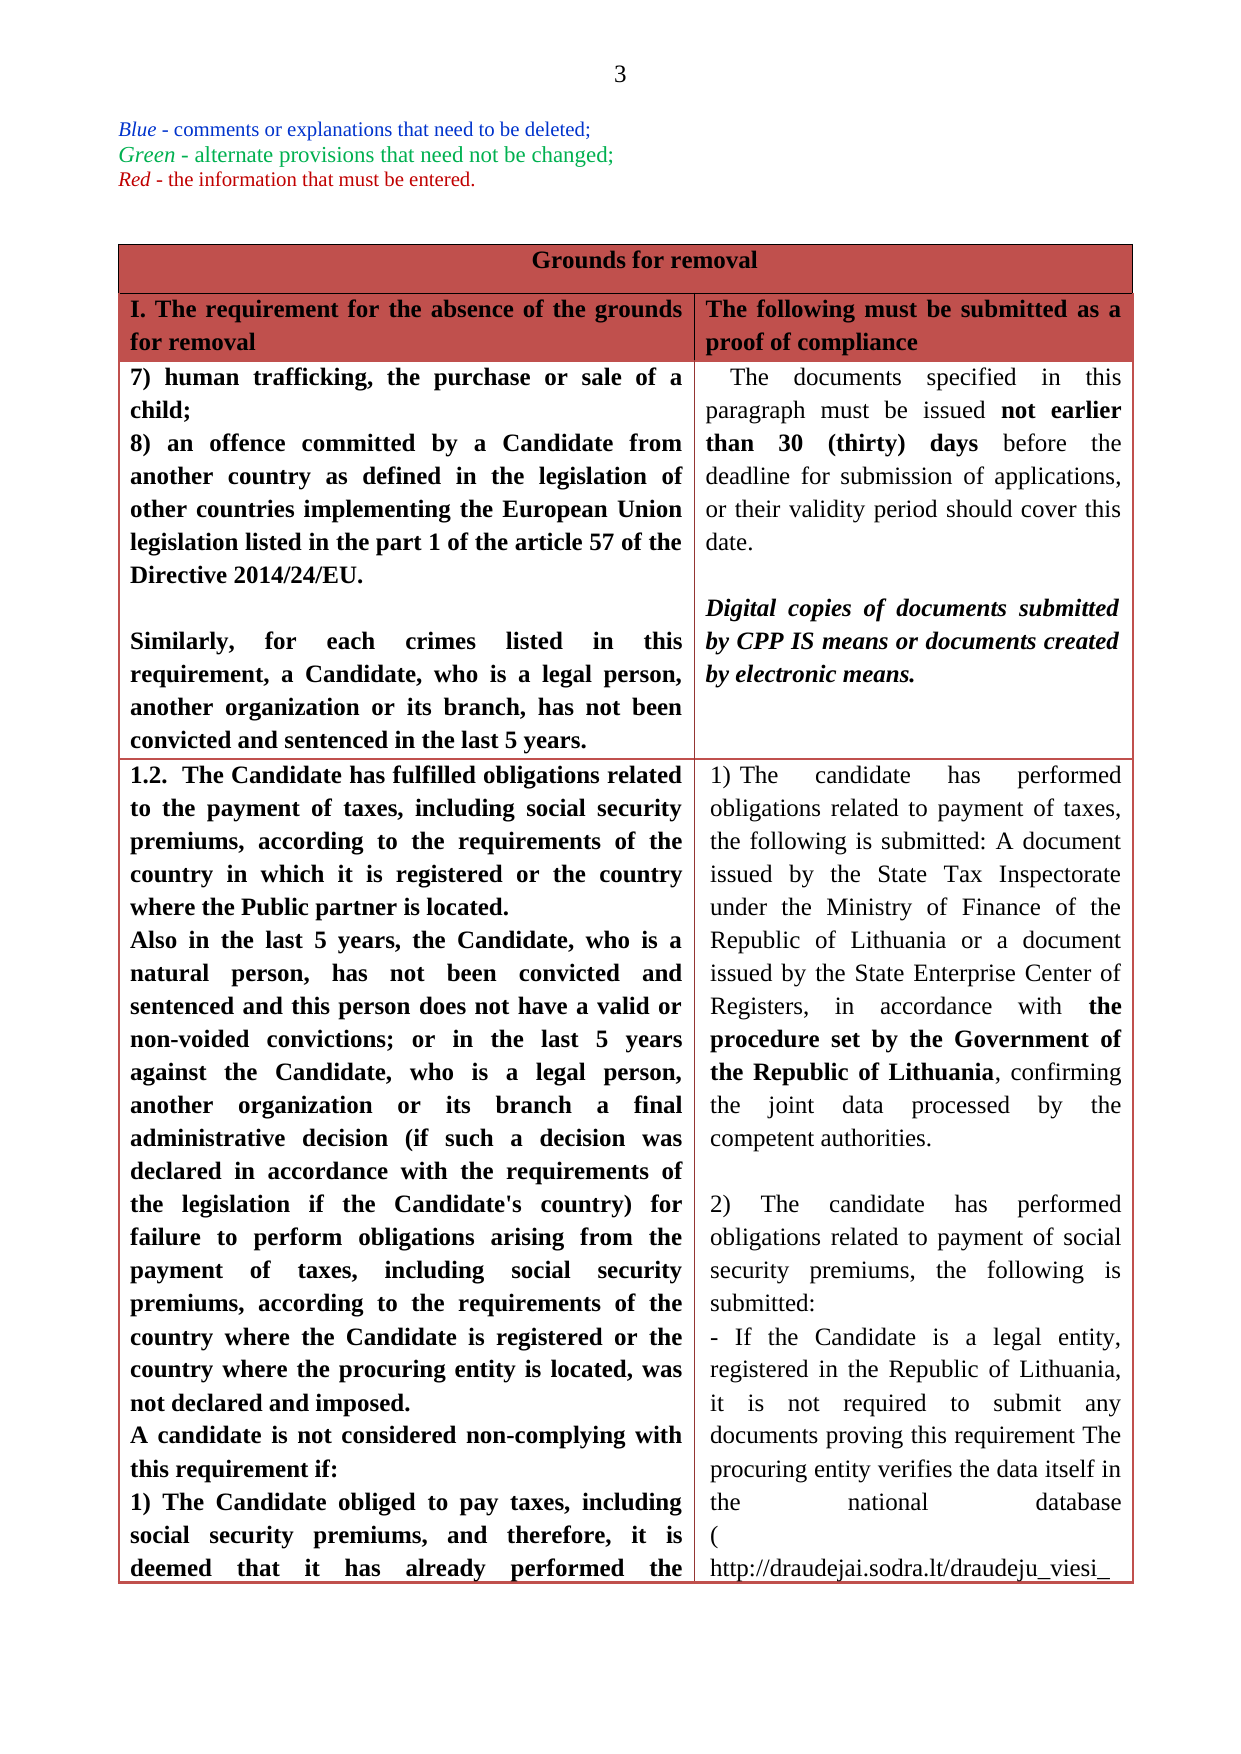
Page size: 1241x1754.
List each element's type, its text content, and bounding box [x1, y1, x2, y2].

table_cell I. The requirement for the absence of the grounds for removal [120, 294, 694, 360]
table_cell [120, 362, 694, 758]
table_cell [120, 760, 694, 1581]
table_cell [695, 760, 1132, 1581]
table_header Grounds for removal [119, 245, 1132, 293]
table_cell The following must be submitted as a proof of compliance [695, 294, 1132, 360]
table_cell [695, 362, 1132, 758]
